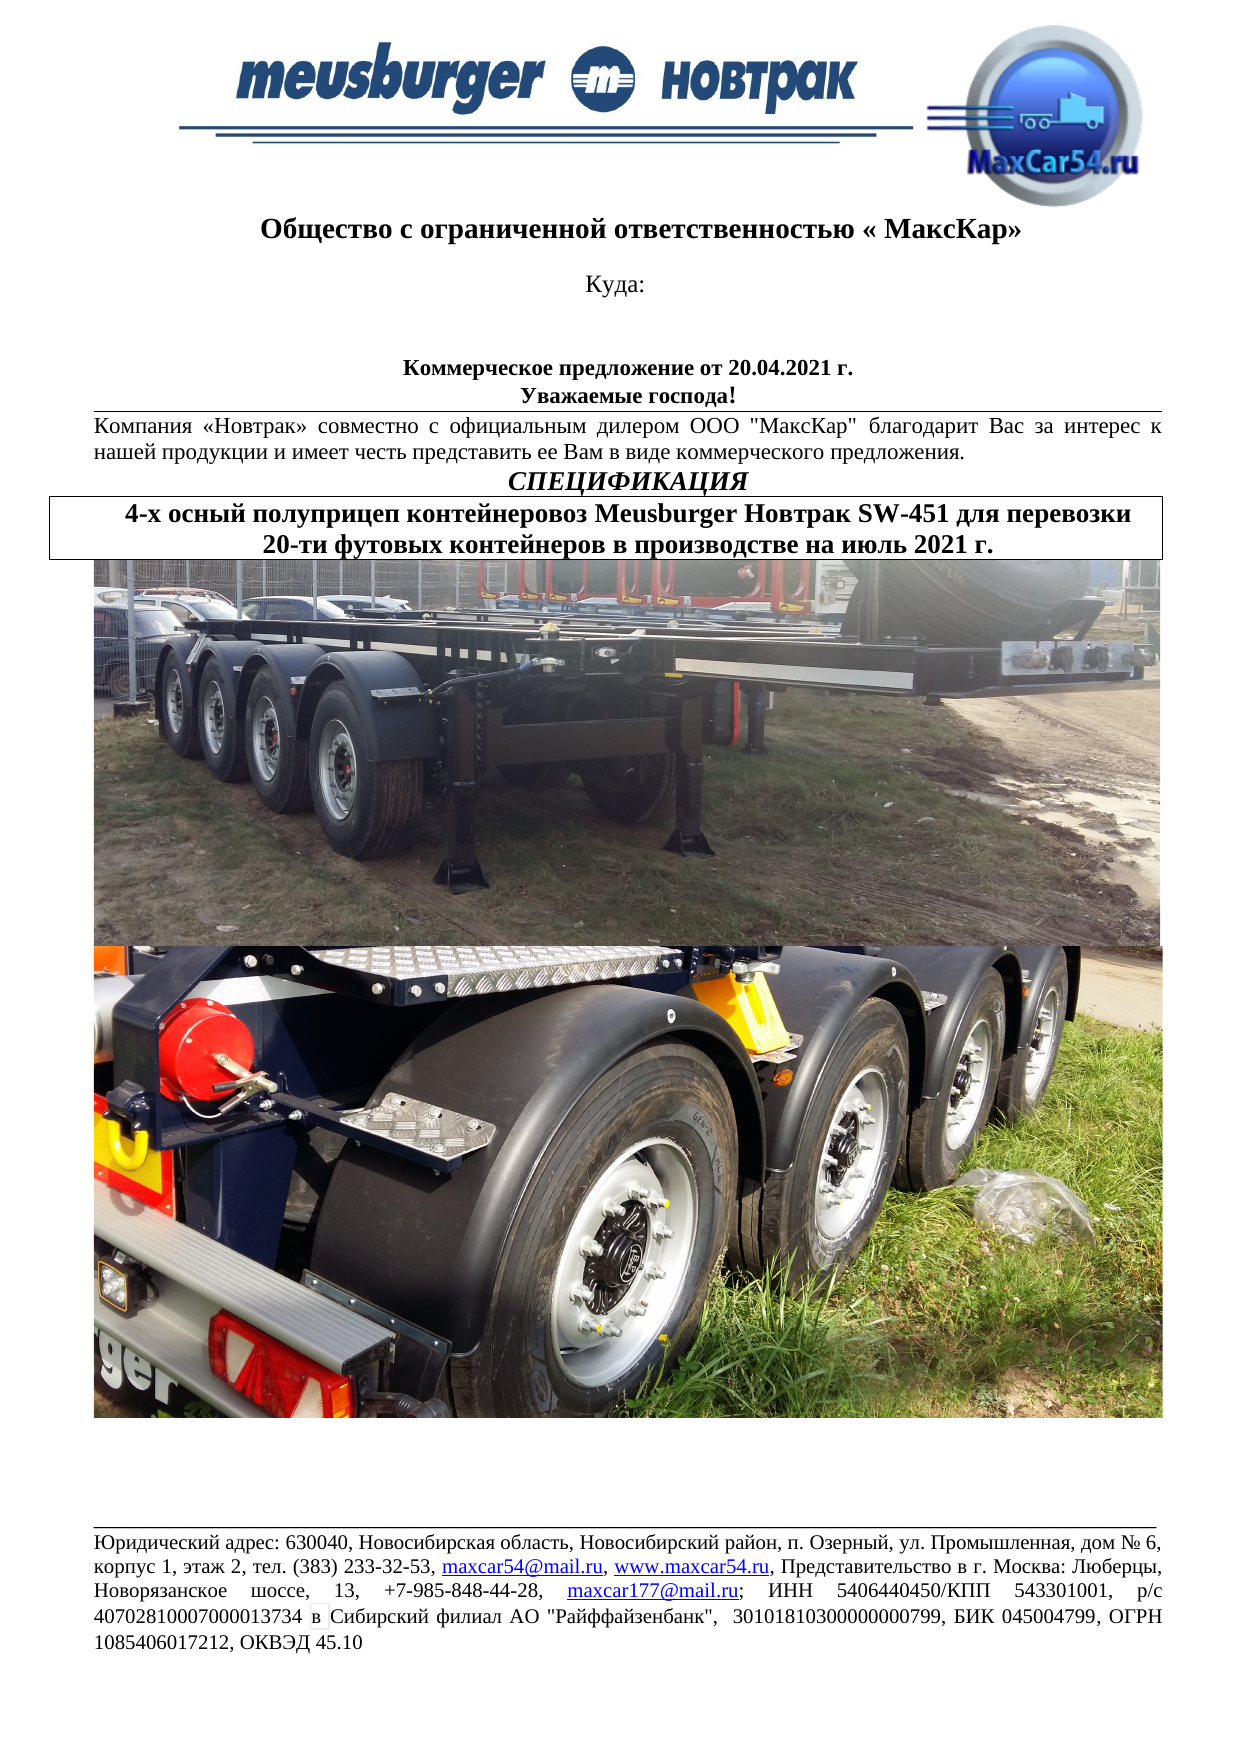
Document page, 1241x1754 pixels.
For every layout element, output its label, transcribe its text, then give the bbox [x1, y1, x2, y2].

picture [75, 17, 1157, 211]
text Куда: [68, 269, 1162, 297]
picture [93, 560, 1163, 1418]
text Уважаемые господа! [94, 380, 1162, 411]
text Компания «Новтрак» совместно с официальным дилером ООО "МаксКар" благодарит Вас за интерес к нашей продукции и имеет честь представить ее Вам в виде коммерческого предложения. [94, 412, 1162, 464]
text 4-х осный полуприцеп контейнеровоз Meusburger Новтрак SW-451 для перевозки [50, 497, 1162, 527]
text СПЕЦИФИКАЦИЯ [94, 464, 1162, 496]
text Коммерческое предложение от 20.04.2021 г. [94, 354, 1162, 380]
text 20-ти футовых контейнеров в производстве на июль 2021 г. [50, 527, 1162, 559]
